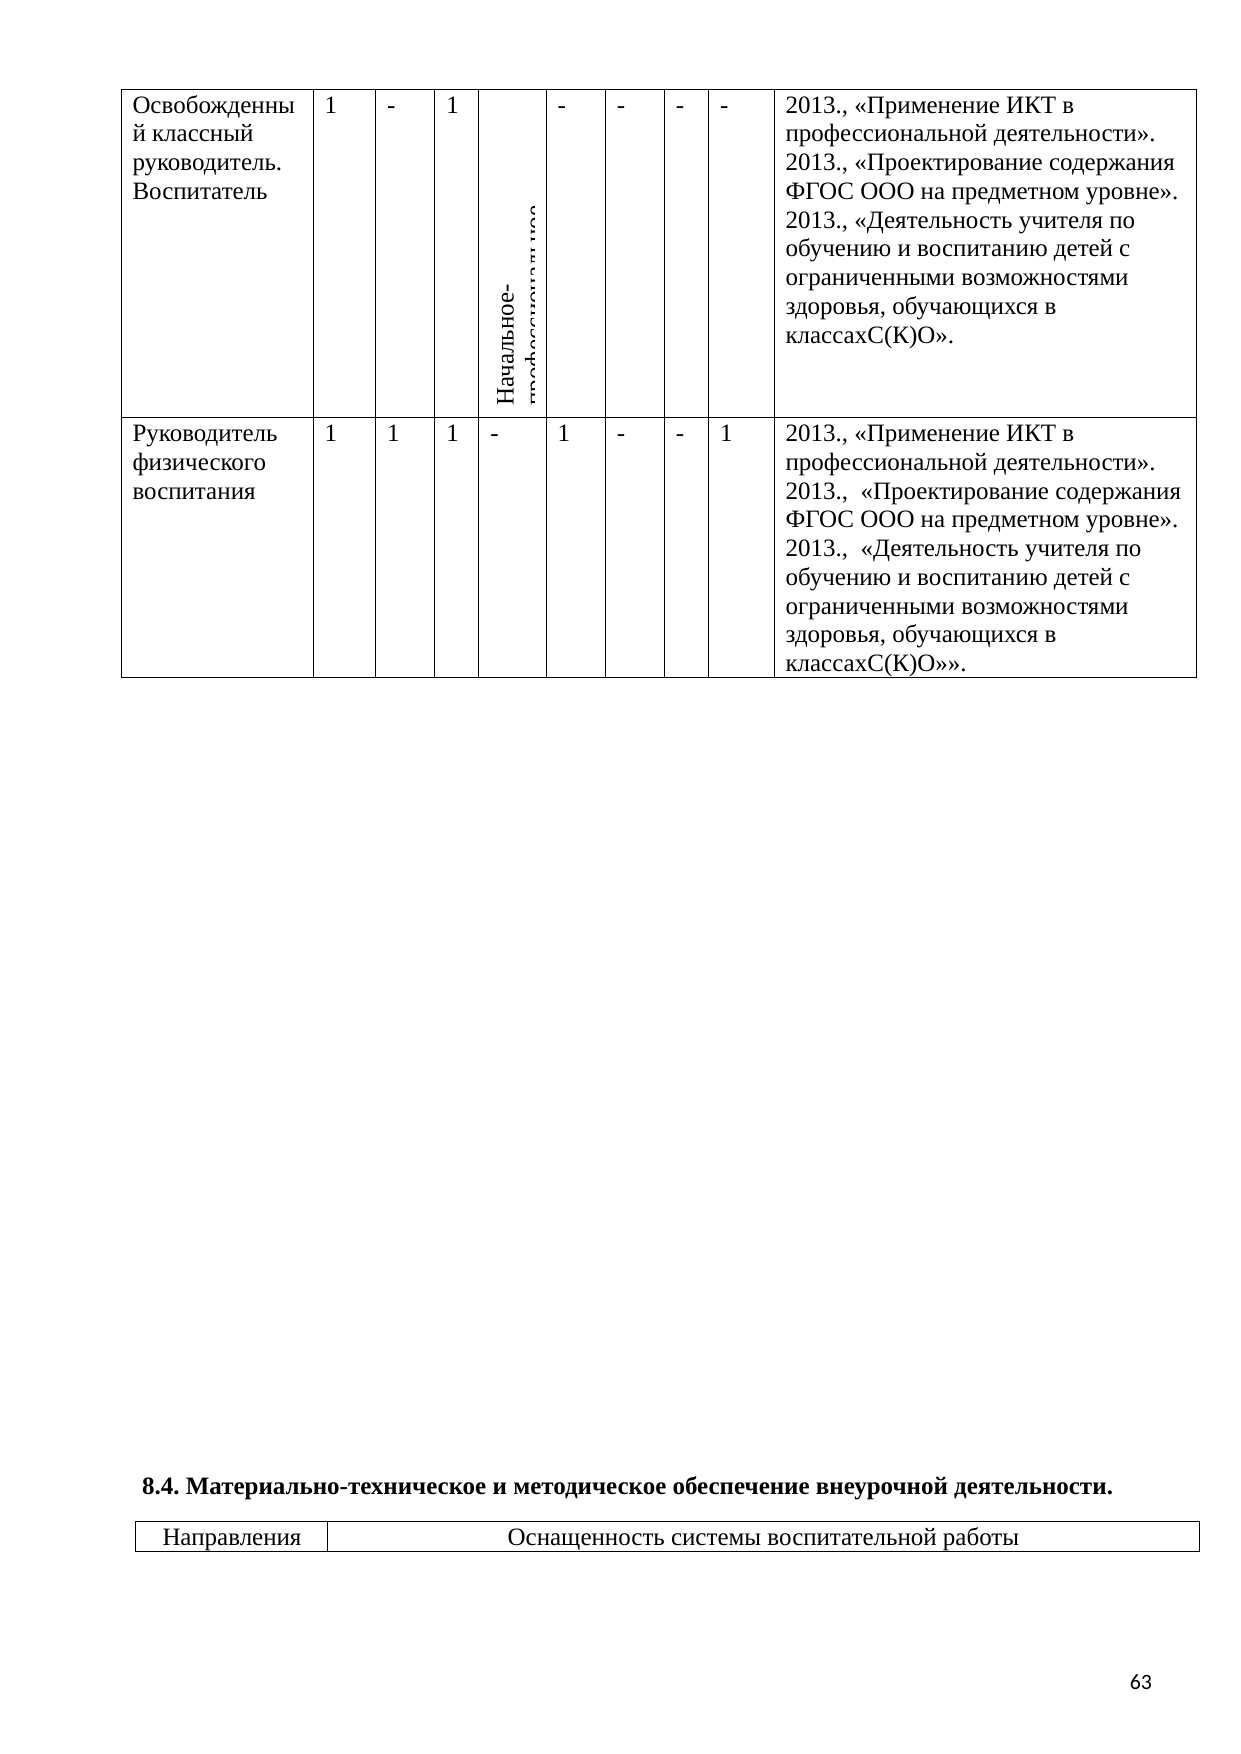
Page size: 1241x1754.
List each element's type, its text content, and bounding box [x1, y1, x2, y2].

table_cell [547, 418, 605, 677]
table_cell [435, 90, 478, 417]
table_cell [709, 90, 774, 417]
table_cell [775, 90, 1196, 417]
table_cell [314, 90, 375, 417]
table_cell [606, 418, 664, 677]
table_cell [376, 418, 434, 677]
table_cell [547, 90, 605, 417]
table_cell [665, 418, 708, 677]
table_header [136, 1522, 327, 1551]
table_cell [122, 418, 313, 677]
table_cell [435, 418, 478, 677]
text 8.4. Материально-техническое и методическое обеспечение внеурочной деятельности. [103, 1471, 1152, 1500]
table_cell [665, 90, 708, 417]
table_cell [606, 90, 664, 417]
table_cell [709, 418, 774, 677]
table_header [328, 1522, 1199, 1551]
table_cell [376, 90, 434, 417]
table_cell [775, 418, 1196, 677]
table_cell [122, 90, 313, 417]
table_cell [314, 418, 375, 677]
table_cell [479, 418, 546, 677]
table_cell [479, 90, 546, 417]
